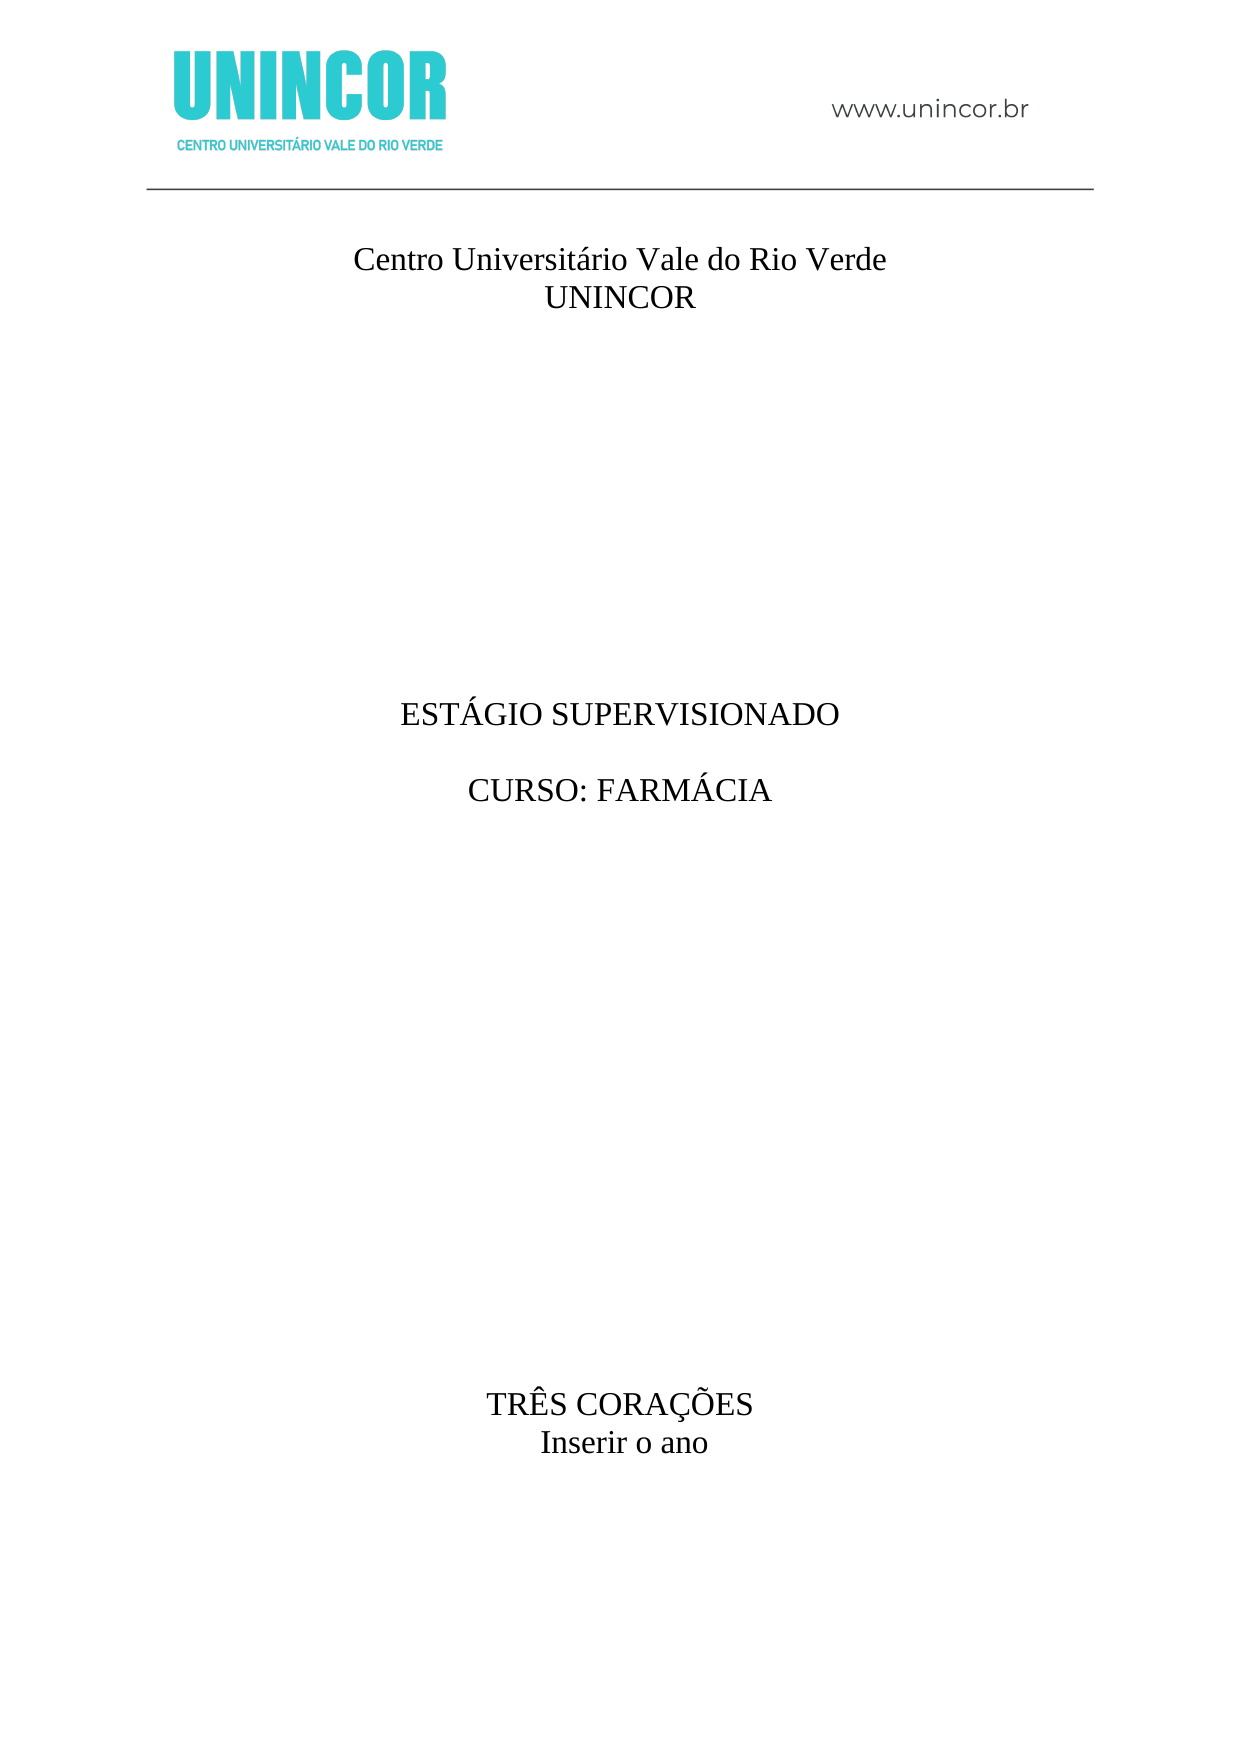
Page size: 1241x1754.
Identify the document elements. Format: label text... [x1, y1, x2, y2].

text Inserir o ano [177, 1422, 1063, 1461]
text Centro Universitário Vale do Rio Verde [177, 239, 1063, 277]
picture [0, 0, 1240, 269]
text CURSO: FARMÁCIA [177, 771, 1063, 809]
text UNINCOR [177, 277, 1063, 315]
text TRÊS CORAÇÕES [177, 1384, 1063, 1422]
text ESTÁGIO SUPERVISIONADO [177, 694, 1063, 732]
